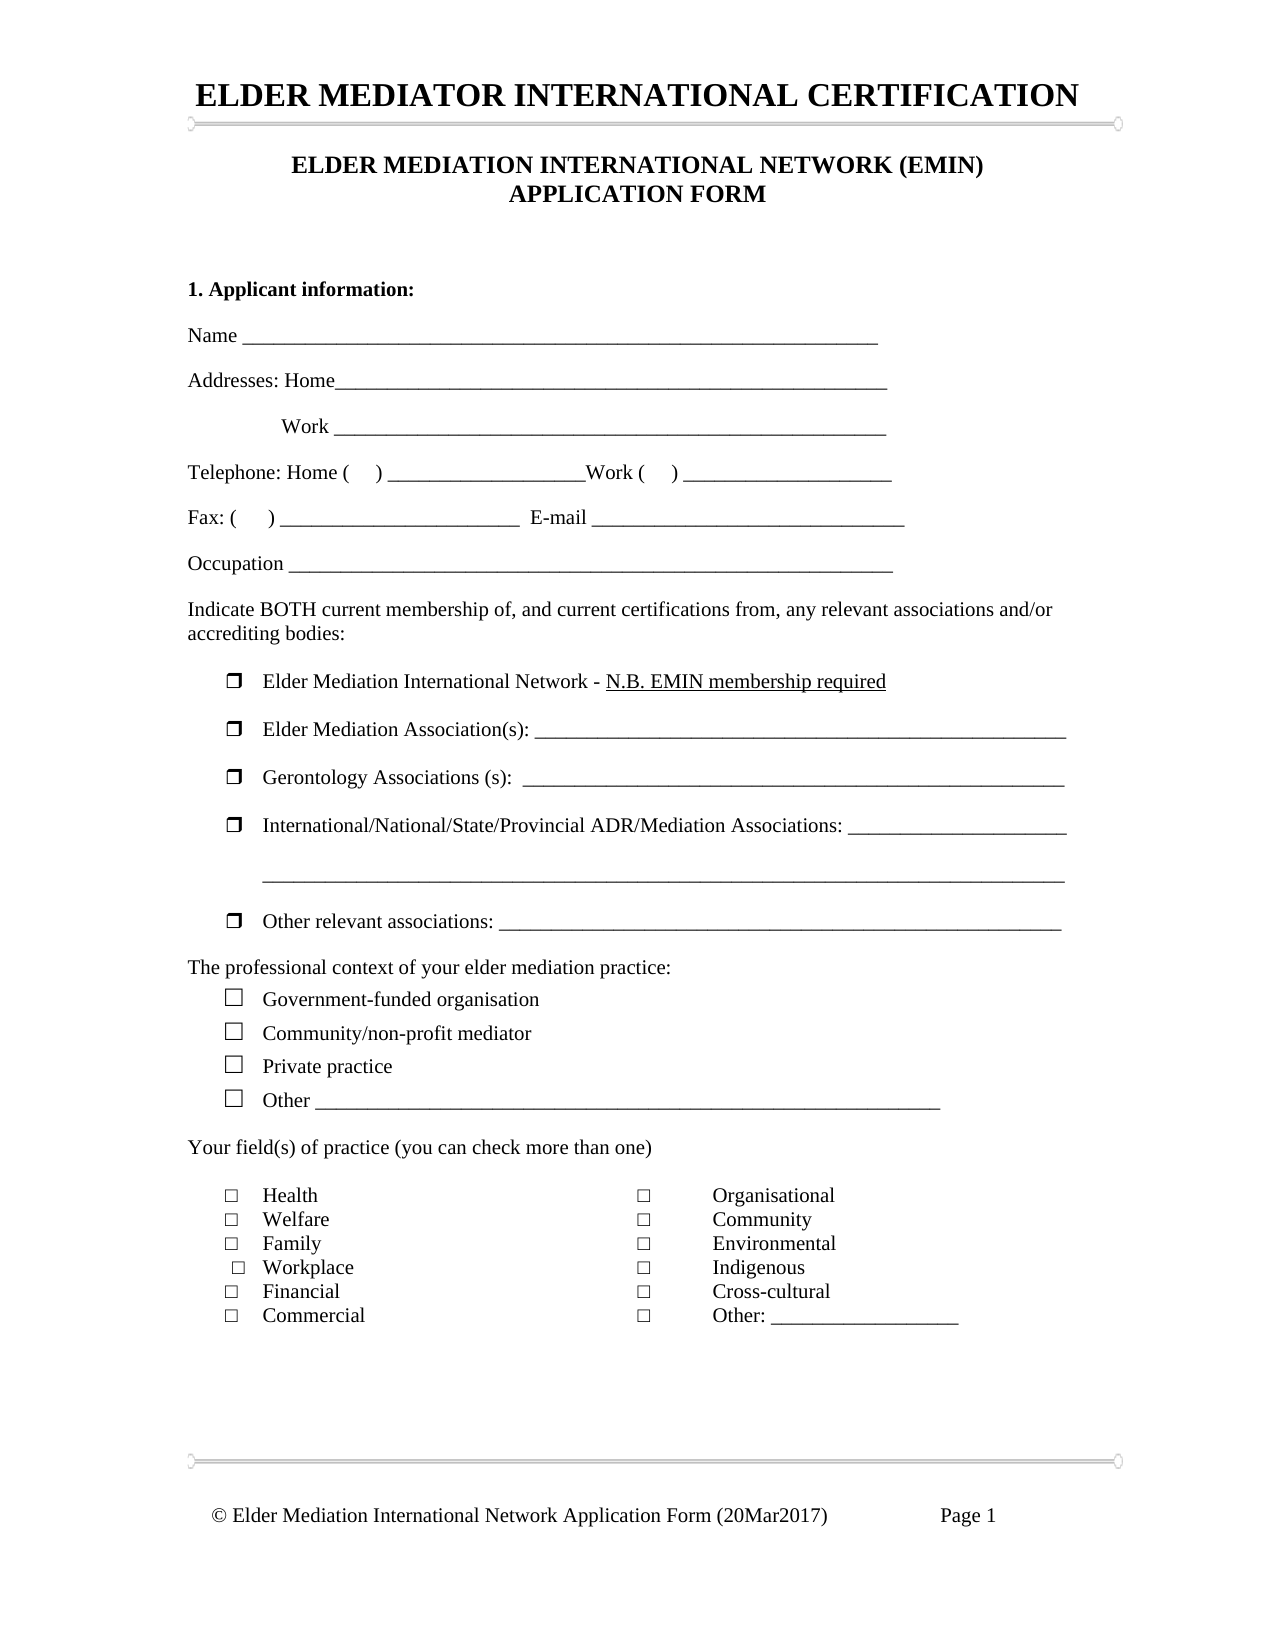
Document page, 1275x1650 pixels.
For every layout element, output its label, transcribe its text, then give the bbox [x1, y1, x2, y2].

text □ Financial □ Cross-cultural [225, 1279, 1087, 1303]
list Other relevant associations: ______________________________________________________ [225, 909, 1087, 933]
list The professional context of your elder mediation practice: [187, 955, 1087, 979]
text □ Government-funded organisation [225, 979, 1087, 1013]
text □ Commercial □ Other: __________________ [225, 1303, 1087, 1327]
text □ Private practice [225, 1046, 1087, 1080]
list Telephone: Home ( ) ___________________Work ( ) ____________________ [187, 460, 1087, 484]
list International/National/State/Provincial ADR/Mediation Associations: _____________________ _____________________________________________________________________________ [225, 813, 1087, 909]
list Occupation __________________________________________________________ [187, 551, 1087, 575]
text 1. Applicant information: [187, 277, 1087, 301]
list Your field(s) of practice (you can check more than one) [187, 1135, 1087, 1159]
text □ Community/non-profit mediator [225, 1013, 1087, 1046]
list Gerontology Associations (s): ____________________________________________________ [225, 765, 1087, 813]
list Name _____________________________________________________________ [187, 323, 1087, 347]
list Fax: ( ) _______________________ E-mail ______________________________ [187, 505, 1087, 529]
text APPLICATION FORM [187, 179, 1087, 207]
list Elder Mediation Association(s): ___________________________________________________ [225, 717, 1087, 765]
list Work _____________________________________________________ [187, 414, 1087, 438]
text □ Welfare □ Community [225, 1207, 1087, 1231]
list Addresses: Home_____________________________________________________ [187, 368, 1087, 392]
list Elder Mediation International Network - N.B. EMIN membership required [225, 669, 1087, 717]
text □ Other ____________________________________________________________ [225, 1080, 1087, 1113]
text □ Family □ Environmental □ Workplace □ Indigenous [225, 1231, 1087, 1279]
list Indicate BOTH current membership of, and current certifications from, any relevant associations and/or accrediting bodies: [187, 597, 1087, 645]
text ELDER MEDIATION INTERNATIONAL NETWORK (EMIN) [187, 150, 1087, 179]
text □ Health □ Organisational [225, 1183, 1087, 1207]
